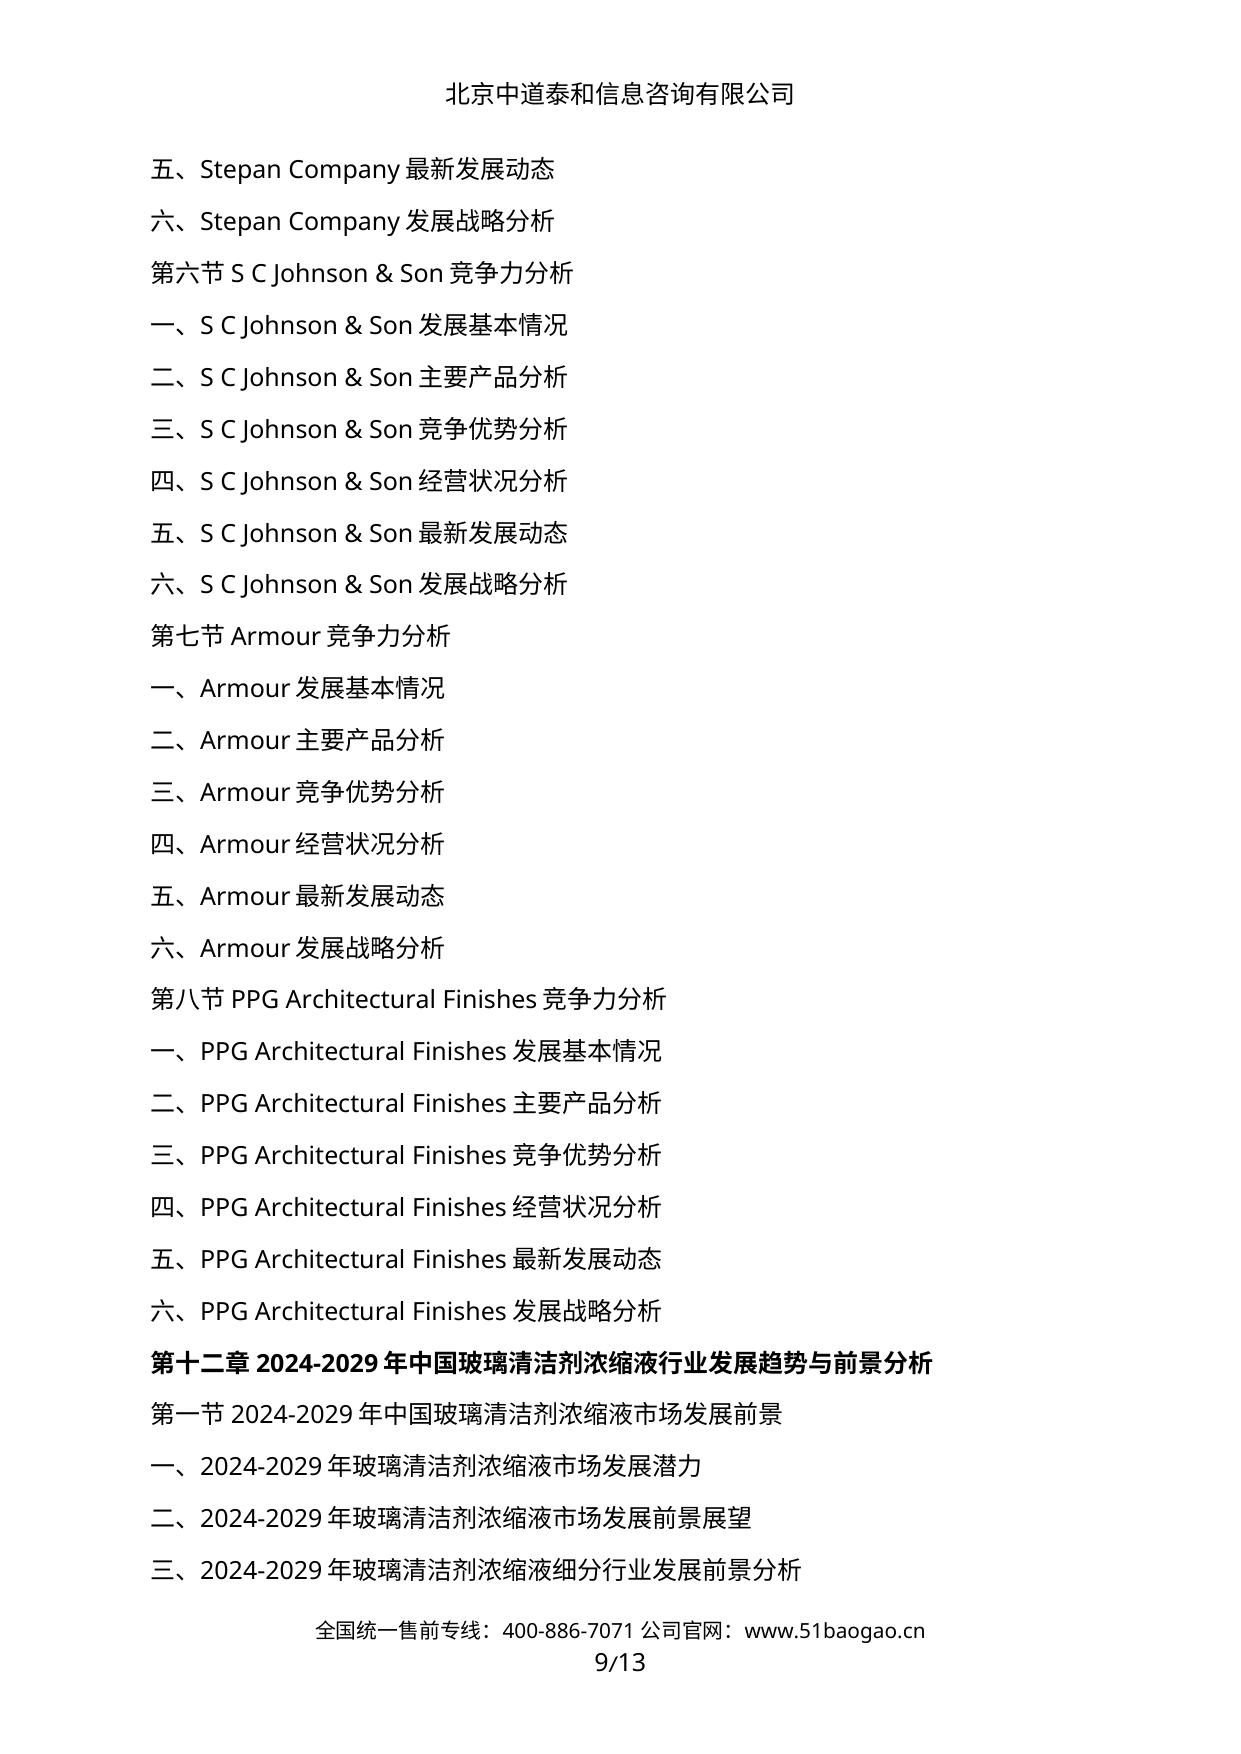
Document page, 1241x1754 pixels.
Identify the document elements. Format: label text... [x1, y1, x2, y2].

text 五、Armour最新发展动态 [150, 876, 1090, 912]
text 三、2024-2029年玻璃清洁剂浓缩液细分行业发展前景分析 [150, 1551, 1090, 1587]
text 五、PPG Architectural Finishes最新发展动态 [150, 1239, 1090, 1276]
text 三、S C Johnson & Son竞争优势分析 [150, 409, 1090, 446]
text 六、S C Johnson & Son发展战略分析 [150, 565, 1090, 601]
text 二、2024-2029年玻璃清洁剂浓缩液市场发展前景展望 [150, 1499, 1090, 1535]
text 六、PPG Architectural Finishes发展战略分析 [150, 1291, 1090, 1327]
text 第八节 PPG Architectural Finishes竞争力分析 [150, 980, 1090, 1016]
text 四、Armour经营状况分析 [150, 824, 1090, 861]
text 一、S C Johnson & Son发展基本情况 [150, 306, 1090, 342]
text 第六节 S C Johnson & Son竞争力分析 [150, 254, 1090, 290]
text 第十二章 2024-2029年中国玻璃清洁剂浓缩液行业发展趋势与前景分析 [150, 1343, 1090, 1379]
text 第一节 2024-2029年中国玻璃清洁剂浓缩液市场发展前景 [150, 1395, 1090, 1431]
text 一、2024-2029年玻璃清洁剂浓缩液市场发展潜力 [150, 1447, 1090, 1483]
text 六、Armour发展战略分析 [150, 928, 1090, 964]
text 五、S C Johnson & Son最新发展动态 [150, 513, 1090, 549]
text 二、Armour主要产品分析 [150, 721, 1090, 757]
text 二、S C Johnson & Son主要产品分析 [150, 357, 1090, 394]
text 二、PPG Architectural Finishes主要产品分析 [150, 1084, 1090, 1120]
text 四、S C Johnson & Son经营状况分析 [150, 461, 1090, 497]
text 四、PPG Architectural Finishes经营状况分析 [150, 1187, 1090, 1224]
text 一、PPG Architectural Finishes发展基本情况 [150, 1032, 1090, 1068]
text 一、Armour发展基本情况 [150, 669, 1090, 705]
text 五、Stepan Company最新发展动态 [150, 150, 1090, 186]
text 三、PPG Architectural Finishes竞争优势分析 [150, 1136, 1090, 1172]
text 六、Stepan Company发展战略分析 [150, 202, 1090, 238]
text 三、Armour竞争优势分析 [150, 772, 1090, 809]
text 第七节 Armour竞争力分析 [150, 617, 1090, 653]
